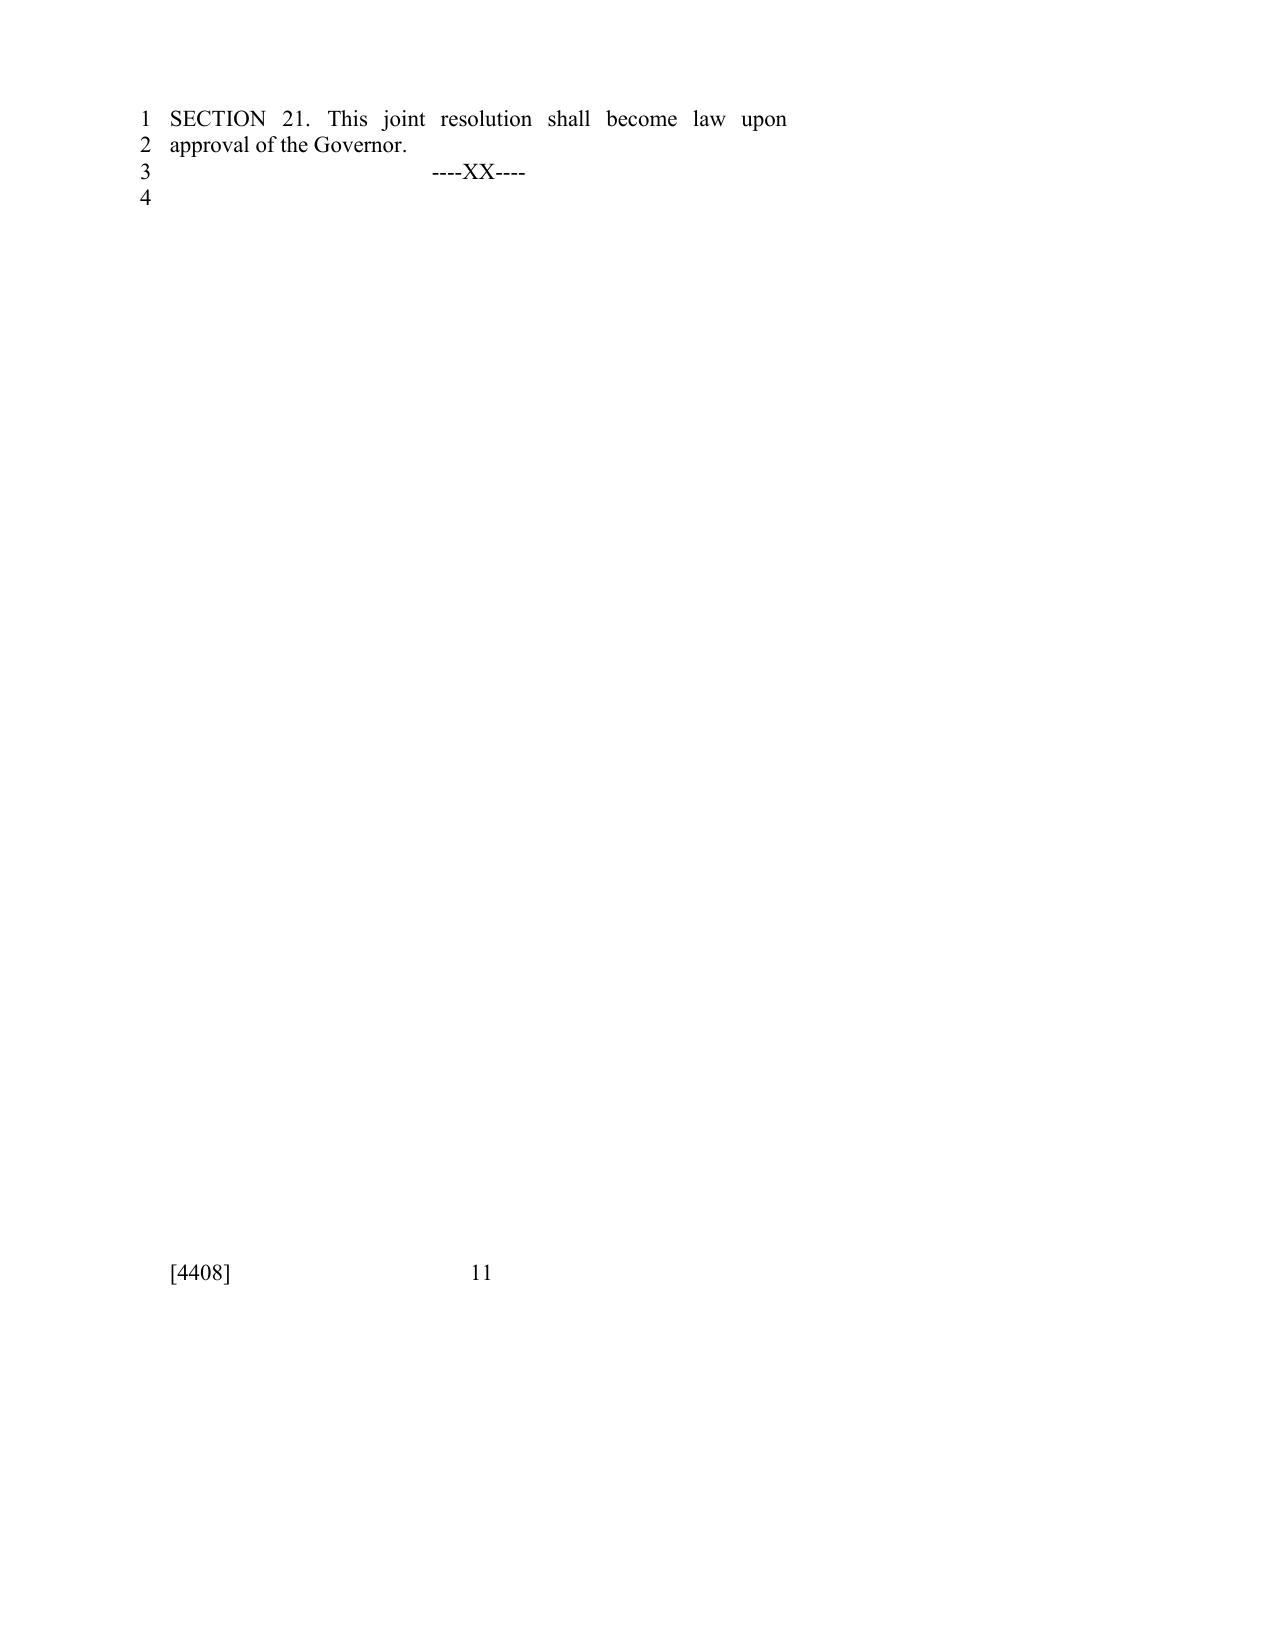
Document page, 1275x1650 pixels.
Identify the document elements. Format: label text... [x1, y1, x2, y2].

text ----XX---- [169, 158, 787, 184]
text SECTION 21. This joint resolution shall become law upon approval of the Governor. [169, 105, 787, 158]
